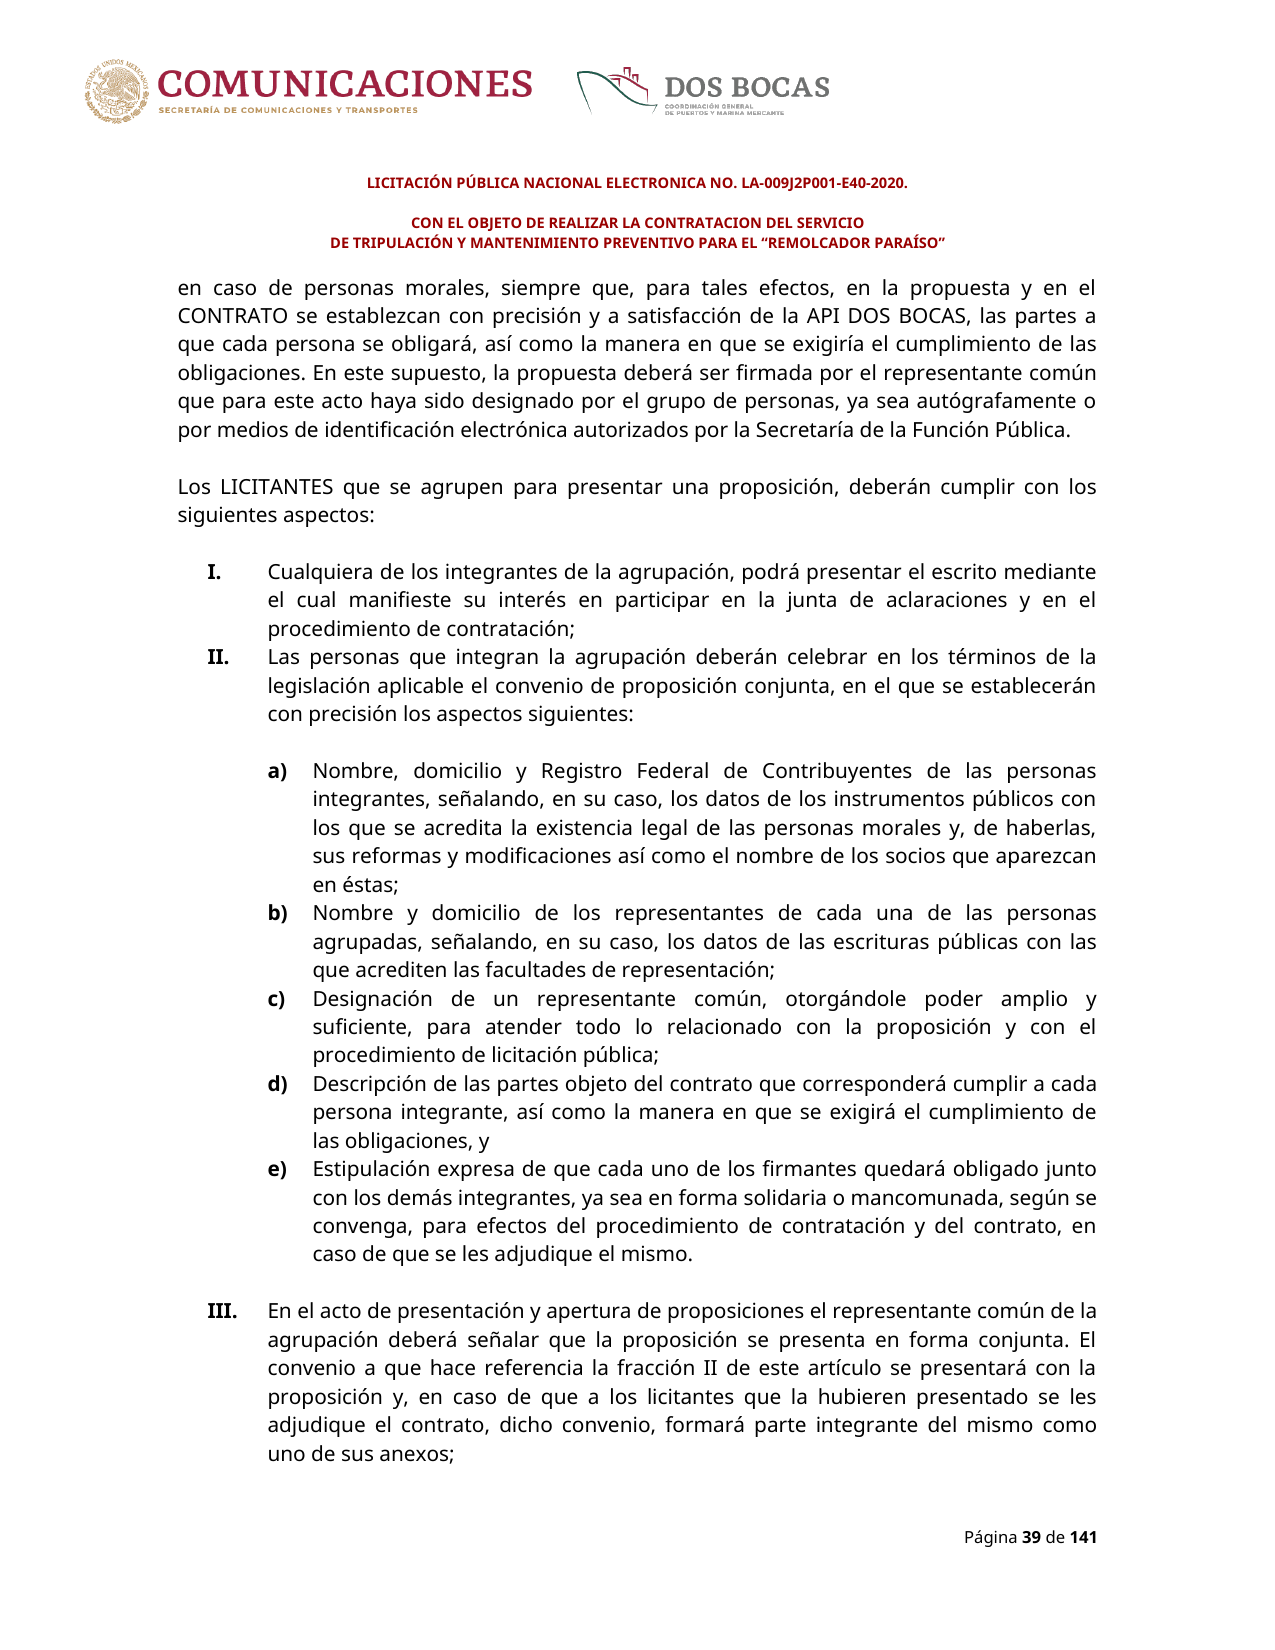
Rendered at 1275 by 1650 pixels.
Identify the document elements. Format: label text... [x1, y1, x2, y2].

picture [577, 67, 829, 115]
text I. Cualquiera de los integrantes de la agrupación, podrá presentar el escrito mediante el cual manifieste su interés en participar en la junta de aclaraciones y en el procedimiento de contratación; [207, 557, 1098, 642]
text d) Descripción de las partes objeto del contrato que corresponderá cumplir a cada persona integrante, así como la manera en que se exigirá el cumplimiento de las obligaciones, y [267, 1069, 1098, 1154]
text c) Designación de un representante común, otorgándole poder amplio y suficiente, para atender todo lo relacionado con la proposición y con el procedimiento de licitación pública; [267, 984, 1098, 1069]
text II. Las personas que integran la agrupación deberán celebrar en los términos de la legislación aplicable el convenio de proposición conjunta, en el que se establecerán con precisión los aspectos siguientes: [207, 642, 1098, 728]
text e) Estipulación expresa de que cada uno de los firmantes quedará obligado junto con los demás integrantes, ya sea en forma solidaria o mancomunada, según se convenga, para efectos del procedimiento de contratación y del contrato, en caso de que se les adjudique el mismo. [267, 1154, 1098, 1268]
picture [80, 51, 536, 134]
text Los LICITANTES que se agrupen para presentar una proposición, deberán cumplir con los siguientes aspectos: [177, 472, 1098, 529]
text III. En el acto de presentación y apertura de proposiciones el representante común de la agrupación deberá señalar que la proposición se presenta en forma conjunta. El convenio a que hace referencia la fracción II de este artículo se presentará con la proposición y, en caso de que a los licitantes que la hubieren presentado se les adjudique el contrato, dicho convenio, formará parte integrante del mismo como uno de sus anexos; [207, 1296, 1098, 1467]
text b) Nombre y domicilio de los representantes de cada una de las personas agrupadas, señalando, en su caso, los datos de las escrituras públicas con las que acrediten las facultades de representación; [267, 898, 1098, 984]
text a) Nombre, domicilio y Registro Federal de Contribuyentes de las personas integrantes, señalando, en su caso, los datos de los instrumentos públicos con los que se acredita la existencia legal de las personas morales y, de haberlas, sus reformas y modificaciones así como el nombre de los socios que aparezcan en éstas; [267, 756, 1098, 898]
